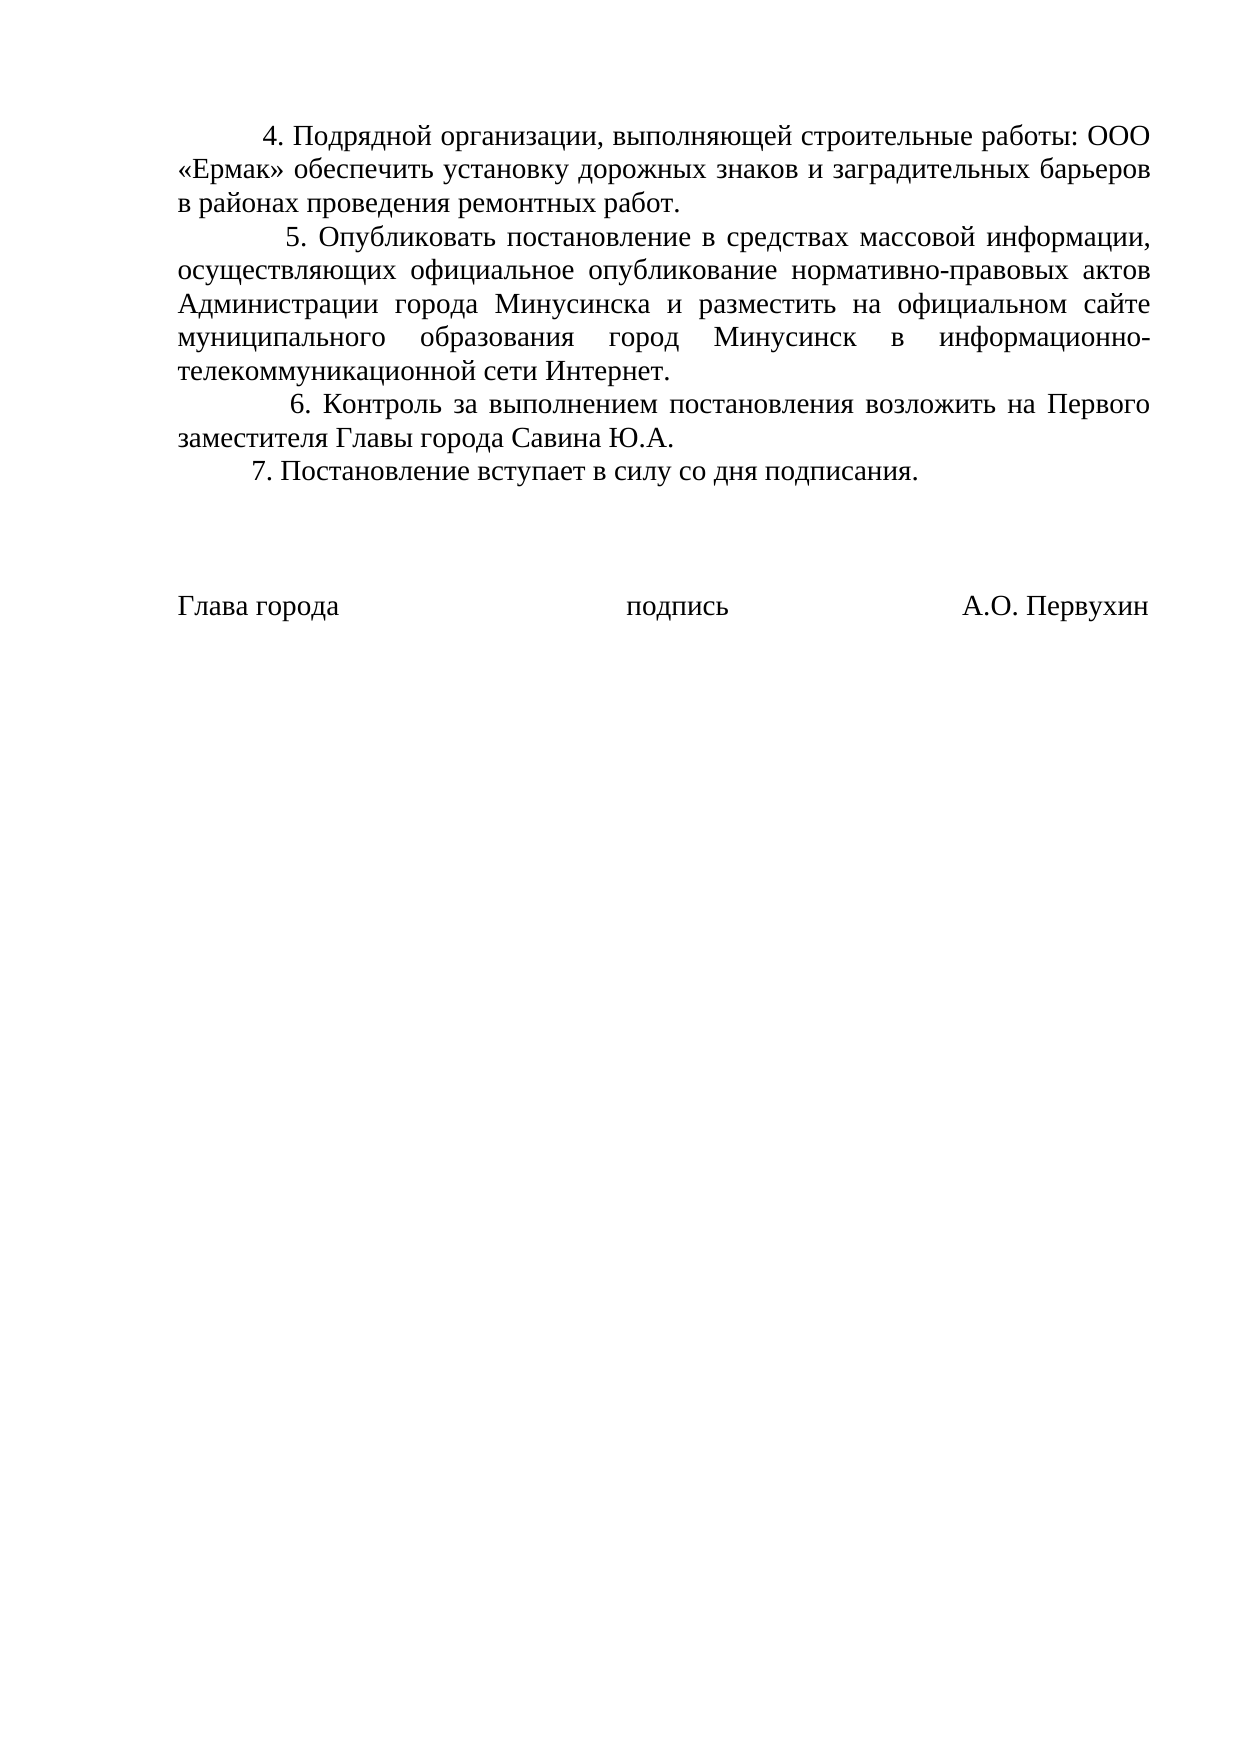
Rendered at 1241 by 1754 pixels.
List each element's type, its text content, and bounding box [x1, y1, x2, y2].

text 5. Опубликовать постановление в средствах массовой информации, осуществляющих официальное опубликование нормативно-правовых актов Администрации города Минусинска и разместить на официальном сайте муниципального образования город Минусинск в информационно-телекоммуникационной сети Интернет. [177, 219, 1152, 386]
text 6. Контроль за выполнением постановления возложить на Первого заместителя Главы города Савина Ю.А. [177, 386, 1152, 453]
text 7. Постановление вступает в силу со дня подписания. [177, 453, 1152, 487]
text Глава города подпись А.О. Первухин [177, 588, 1152, 621]
text 4. Подрядной организации, выполняющей строительные работы: ООО «Ермак» обеспечить установку дорожных знаков и заградительных барьеров в районах проведения ремонтных работ. [177, 118, 1152, 219]
